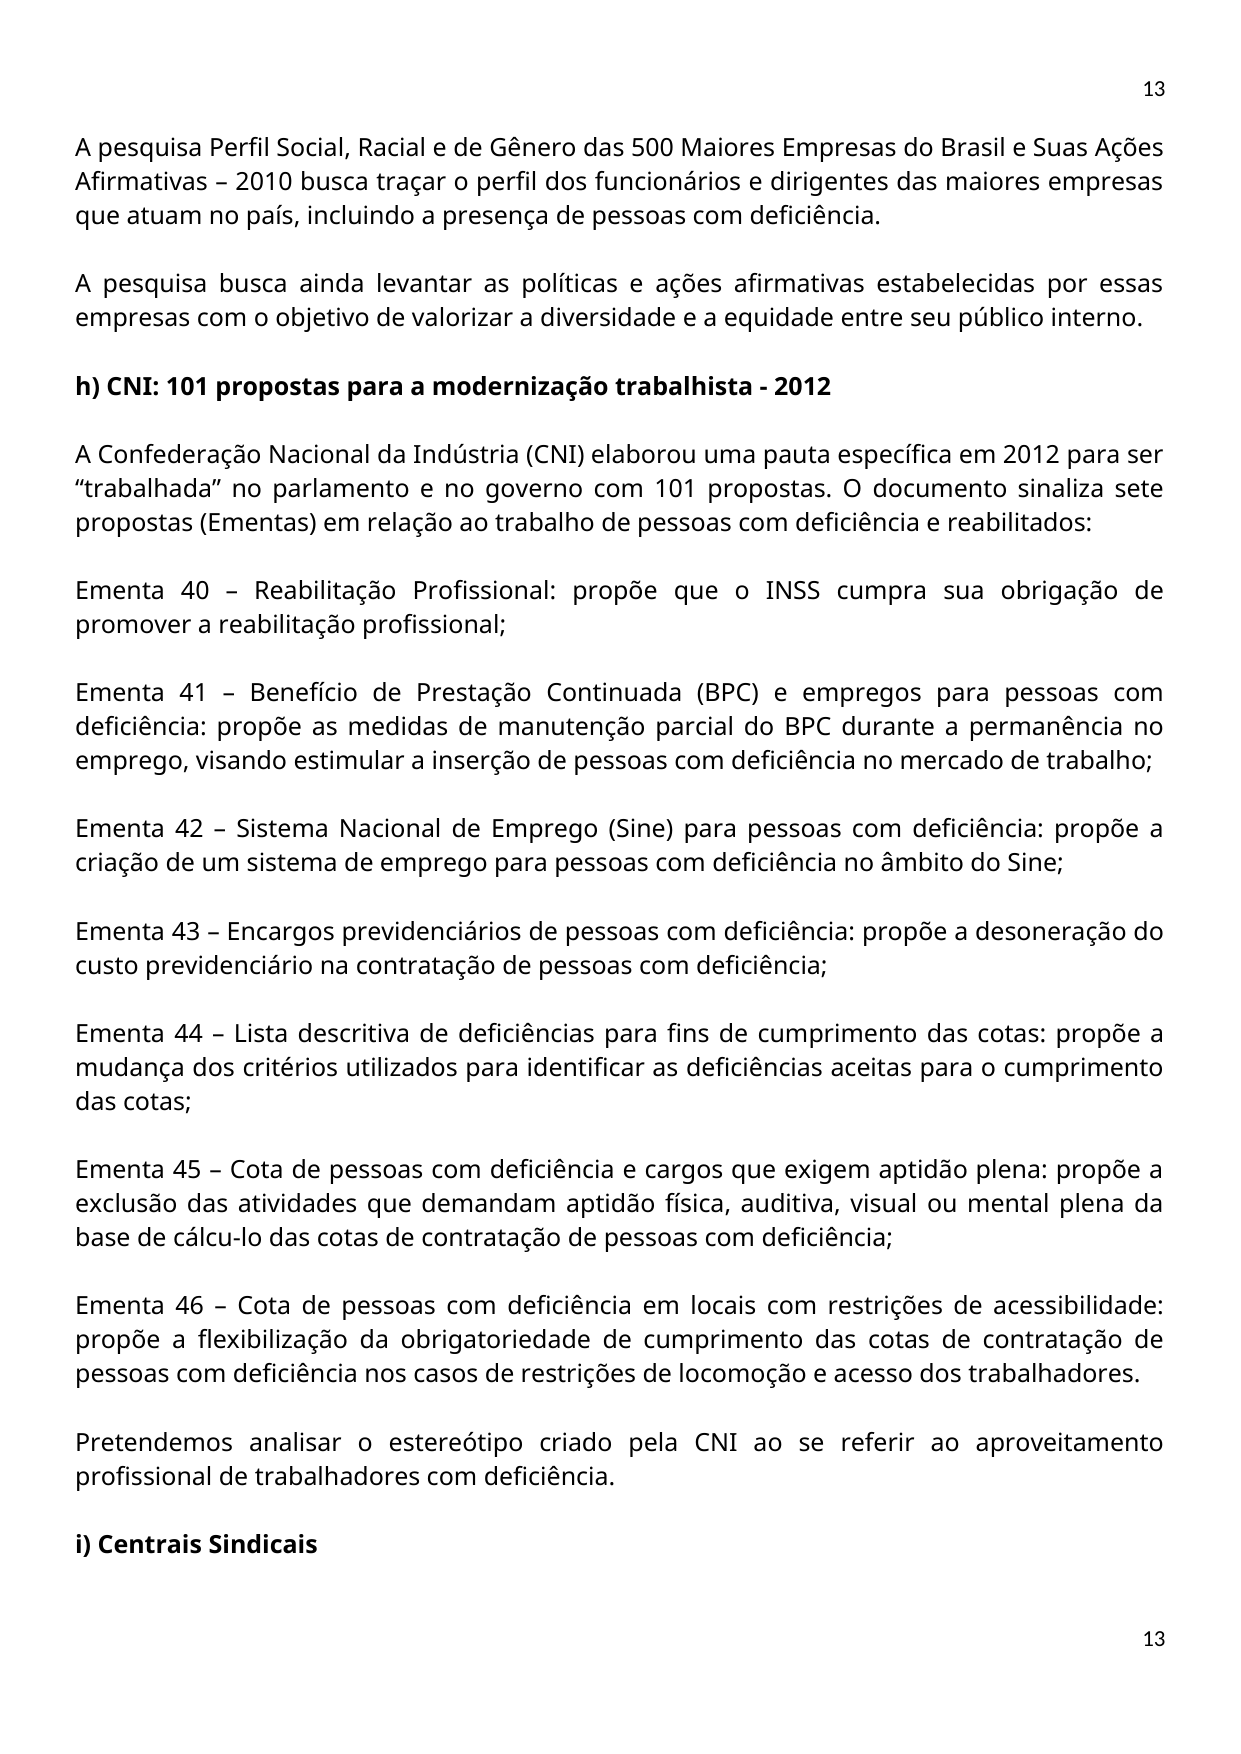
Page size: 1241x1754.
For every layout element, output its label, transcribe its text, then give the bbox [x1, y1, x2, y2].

text i) Centrais Sindicais [75, 1526, 1165, 1560]
text Ementa 45 – Cota de pessoas com deficiência e cargos que exigem aptidão plena: propõe a exclusão das atividades que demandam aptidão física, auditiva, visual ou mental plena da base de cálcu-lo das cotas de contratação de pessoas com deficiência; [75, 1152, 1165, 1254]
text Ementa 44 – Lista descritiva de deficiências para fins de cumprimento das cotas: propõe a mudança dos critérios utilizados para identificar as deficiências aceitas para o cumprimento das cotas; [75, 1015, 1165, 1118]
text Ementa 40 – Reabilitação Profissional: propõe que o INSS cumpra sua obrigação de promover a reabilitação profissional; [75, 573, 1165, 641]
text h) CNI: 101 propostas para a modernização trabalhista - 2012 [75, 368, 1165, 402]
text Ementa 43 – Encargos previdenciários de pessoas com deficiência: propõe a desoneração do custo previdenciário na contratação de pessoas com deficiência; [75, 913, 1165, 981]
text A pesquisa Perfil Social, Racial e de Gênero das 500 Maiores Empresas do Brasil e Suas Ações Afirmativas – 2010 busca traçar o perfil dos funcionários e dirigentes das maiores empresas que atuam no país, incluindo a presença de pessoas com deficiência. [75, 130, 1165, 232]
text A Confederação Nacional da Indústria (CNI) elaborou uma pauta específica em 2012 para ser “trabalhada” no parlamento e no governo com 101 propostas. O documento sinaliza sete propostas (Ementas) em relação ao trabalho de pessoas com deficiência e reabilitados: [75, 436, 1165, 538]
text A pesquisa busca ainda levantar as políticas e ações afirmativas estabelecidas por essas empresas com o objetivo de valorizar a diversidade e a equidade entre seu público interno. [75, 266, 1165, 334]
text Ementa 46 – Cota de pessoas com deficiência em locais com restrições de acessibilidade: propõe a flexibilização da obrigatoriedade de cumprimento das cotas de contratação de pessoas com deficiência nos casos de restrições de locomoção e acesso dos trabalhadores. [75, 1288, 1165, 1390]
text Ementa 41 – Benefício de Prestação Continuada (BPC) e empregos para pessoas com deficiência: propõe as medidas de manutenção parcial do BPC durante a permanência no emprego, visando estimular a inserção de pessoas com deficiência no mercado de trabalho; [75, 675, 1165, 777]
text Ementa 42 – Sistema Nacional de Emprego (Sine) para pessoas com deficiência: propõe a criação de um sistema de emprego para pessoas com deficiência no âmbito do Sine; [75, 811, 1165, 879]
text Pretendemos analisar o estereótipo criado pela CNI ao se referir ao aproveitamento profissional de trabalhadores com deficiência. [75, 1424, 1165, 1492]
